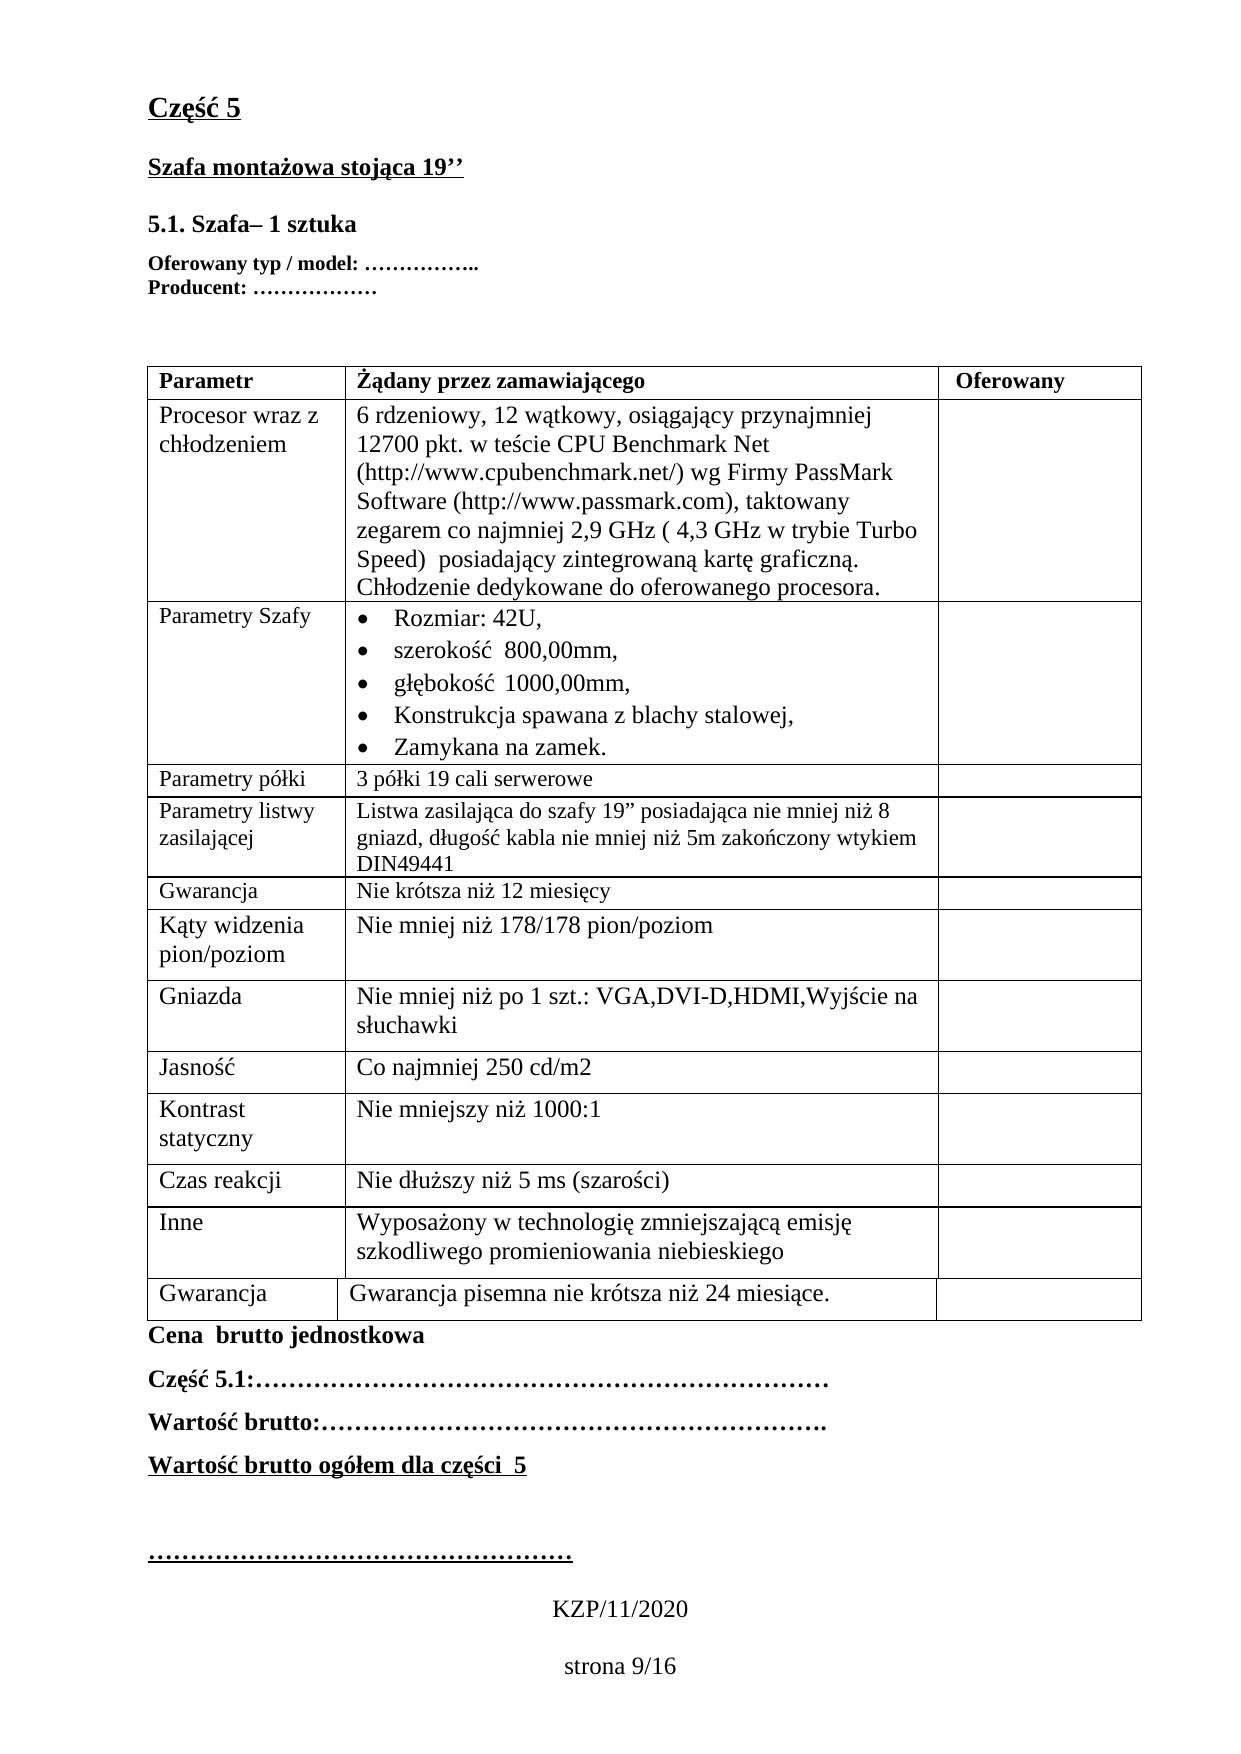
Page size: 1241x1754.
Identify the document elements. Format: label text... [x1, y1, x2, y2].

table_cell [939, 1165, 1141, 1206]
table_cell Kontrast statyczny [148, 1094, 345, 1164]
table_cell Co najmniej 250 cd/m2 [346, 1052, 938, 1093]
table_cell Gwarancja [148, 878, 345, 909]
table_cell Parametry listwy zasilającej [148, 798, 345, 876]
text Wartość brutto ogółem dla części 5 [148, 1450, 1093, 1479]
table_cell [939, 878, 1141, 909]
table_header Żądany przez zamawiającego [346, 367, 938, 399]
table_header Parametr [148, 367, 345, 399]
table_cell Rozmiar: 42U, szerokość 800,00mm, głębokość 1000,00mm, Konstrukcja spawana z blachy stalowej, Zamykana na zamek. [346, 602, 938, 763]
text Cena brutto jednostkowa [148, 1321, 1093, 1349]
table_cell [937, 1279, 1141, 1319]
table_cell Listwa zasilająca do szafy 19” posiadająca nie mniej niż 8 gniazd, długość kabla nie mniej niż 5m zakończony wtykiem DIN49441 [346, 798, 938, 876]
table_cell [939, 400, 1141, 601]
table_cell Nie mniej niż po 1 szt.: VGA,DVI-D,HDMI,Wyjście na słuchawki [346, 981, 938, 1051]
table_cell [939, 1208, 1141, 1277]
table_cell [939, 765, 1141, 796]
text Część 5 [148, 90, 1093, 123]
table_cell Gwarancja pisemna nie krótsza niż 24 miesiące. [338, 1279, 936, 1319]
table_cell Nie krótsza niż 12 miesięcy [346, 878, 938, 909]
text 5.1. Szafa– 1 sztuka [148, 209, 1093, 238]
table_cell 6 rdzeniowy, 12 wątkowy, osiągający przynajmniej 12700 pkt. w teście CPU Benchmark Net (http://www.cpubenchmark.net/) wg Firmy PassMark Software (http://www.passmark.com), taktowany zegarem co najmniej 2,9 GHz ( 4,3 GHz w trybie Turbo Speed) posiadający zintegrowaną kartę graficzną. Chłodzenie dedykowane do oferowanego procesora. [346, 400, 938, 601]
table_cell [939, 1094, 1141, 1164]
table_cell [939, 602, 1141, 763]
text Szafa montażowa stojąca 19’’ [148, 152, 1093, 181]
text Producent: ……………… [148, 275, 1093, 299]
table_cell [939, 1052, 1141, 1093]
table_cell Wyposażony w technologię zmniejszającą emisję szkodliwego promieniowania niebieskiego [346, 1208, 938, 1277]
table_header Oferowany [939, 367, 1141, 399]
table_cell [939, 981, 1141, 1051]
table_cell Czas reakcji [148, 1165, 345, 1206]
text Wartość brutto:……………………………………………………. [148, 1407, 1093, 1436]
text Oferowany typ / model: …………….. [148, 251, 1093, 275]
table_cell Gwarancja [148, 1279, 337, 1319]
table_cell Parametry półki [148, 765, 345, 796]
table_cell Procesor wraz z chłodzeniem [148, 400, 345, 601]
table_cell Nie mniejszy niż 1000:1 [346, 1094, 938, 1164]
table_cell [939, 910, 1141, 980]
text …………………………………………… [148, 1536, 1093, 1565]
table_cell 3 półki 19 cali serwerowe [346, 765, 938, 796]
table_cell Parametry Szafy [148, 602, 345, 763]
table_cell Nie mniej niż 178/178 pion/poziom [346, 910, 938, 980]
table_cell Gniazda [148, 981, 345, 1051]
table_cell Jasność [148, 1052, 345, 1093]
table_cell Inne [148, 1208, 345, 1277]
table_cell Nie dłuższy niż 5 ms (szarości) [346, 1165, 938, 1206]
table_cell Kąty widzenia pion/poziom [148, 910, 345, 980]
text Część 5.1:…………………………………………………………… [148, 1364, 1093, 1392]
table_cell [939, 798, 1141, 876]
